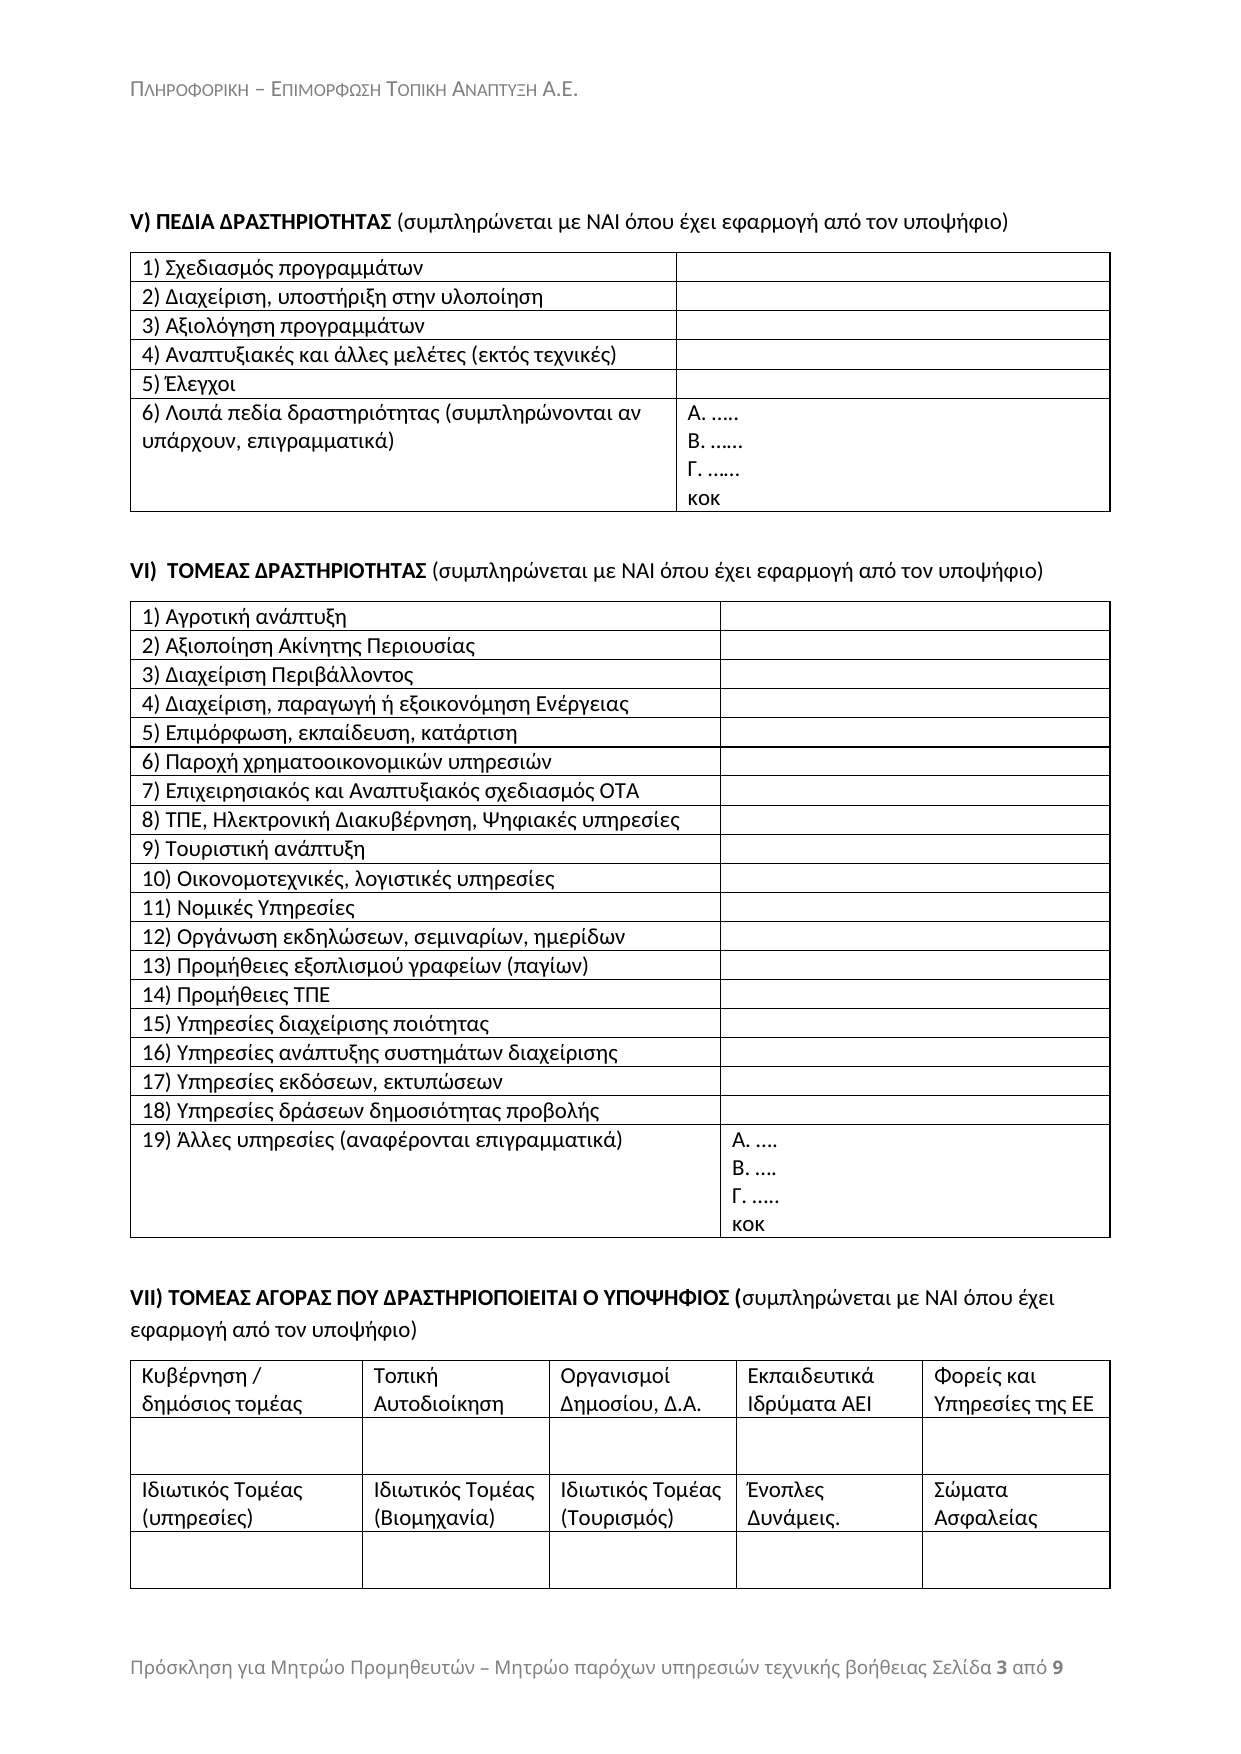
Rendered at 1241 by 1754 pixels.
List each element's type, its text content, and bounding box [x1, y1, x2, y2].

table_header Τοπική Αυτοδιοίκηση [363, 1361, 549, 1417]
table_cell 5) Έλεγχοι [131, 370, 676, 397]
table_cell 12) Οργάνωση εκδηλώσεων, σεμιναρίων, ημερίδων [131, 922, 720, 950]
table_cell [721, 689, 1109, 717]
table_cell [677, 370, 1109, 397]
table_cell 5) Επιμόρφωση, εκπαίδευση, κατάρτιση [131, 718, 720, 746]
table_cell 9) Τουριστική ανάπτυξη [131, 835, 720, 863]
table_cell 14) Προμήθειες ΤΠΕ [131, 980, 720, 1008]
table_cell [923, 1532, 1109, 1588]
table_cell 16) Υπηρεσίες ανάπτυξης συστημάτων διαχείρισης [131, 1038, 720, 1066]
table_header 1) Σχεδιασμός προγραμμάτων [131, 253, 676, 281]
table_header Οργανισμοί Δημοσίου, Δ.Α. [550, 1361, 736, 1417]
table_header 1) Αγροτική ανάπτυξη [131, 602, 720, 630]
table_cell 11) Νομικές Υπηρεσίες [131, 893, 720, 921]
table_cell [923, 1418, 1109, 1474]
table_header [721, 602, 1109, 630]
table_cell 6) Λοιπά πεδία δραστηριότητας (συμπληρώνονται αν υπάρχουν, επιγραμματικά) [131, 399, 676, 511]
table_cell Ιδιωτικός Τομέας (Τουρισμός) [550, 1475, 736, 1531]
table_cell 8) ΤΠΕ, Ηλεκτρονική Διακυβέρνηση, Ψηφιακές υπηρεσίες [131, 806, 720, 833]
table_cell 17) Υπηρεσίες εκδόσεων, εκτυπώσεων [131, 1067, 720, 1095]
table_cell Α. ….. Β. …… Γ. …… κοκ [677, 399, 1109, 511]
table_cell [721, 776, 1109, 804]
table_cell [721, 835, 1109, 863]
text VΙ) ΤΟΜΕΑΣ ΔΡΑΣΤΗΡΙΟΤΗΤΑΣ (συμπληρώνεται με ΝΑΙ όπου έχει εφαρμογή από τον υποψήφιο) [130, 556, 1110, 584]
table_cell Σώματα Ασφαλείας [923, 1475, 1109, 1531]
table_cell [677, 282, 1109, 310]
table_cell [721, 864, 1109, 892]
table_cell Ιδιωτικός Τομέας (υπηρεσίες) [131, 1475, 362, 1531]
table_cell [721, 1067, 1109, 1095]
table_cell [721, 951, 1109, 979]
table_cell [721, 1038, 1109, 1066]
table_header Κυβέρνηση / δημόσιος τομέας [131, 1361, 362, 1417]
table_cell [737, 1532, 922, 1588]
table_cell Α. …. Β. …. Γ. ….. κοκ [721, 1125, 1109, 1237]
table_cell Ιδιωτικός Τομέας (Βιομηχανία) [363, 1475, 549, 1531]
table_cell 6) Παροχή χρηματοοικονομικών υπηρεσιών [131, 748, 720, 775]
table_cell 2) Αξιοποίηση Ακίνητης Περιουσίας [131, 631, 720, 659]
table_cell 18) Υπηρεσίες δράσεων δημοσιότητας προβολής [131, 1096, 720, 1124]
table_cell 15) Υπηρεσίες διαχείρισης ποιότητας [131, 1009, 720, 1037]
table_cell [721, 893, 1109, 921]
table_header Φορείς και Υπηρεσίες της ΕΕ [923, 1361, 1109, 1417]
table_cell 13) Προμήθειες εξοπλισμού γραφείων (παγίων) [131, 951, 720, 979]
table_cell 4) Αναπτυξιακές και άλλες μελέτες (εκτός τεχνικές) [131, 340, 676, 368]
table_cell [721, 1009, 1109, 1037]
table_cell [721, 980, 1109, 1008]
table_cell Ένοπλες Δυνάμεις. [737, 1475, 922, 1531]
table_cell [721, 660, 1109, 688]
table_cell [721, 806, 1109, 833]
table_cell [737, 1418, 922, 1474]
table_cell 3) Αξιολόγηση προγραμμάτων [131, 311, 676, 339]
table_cell [363, 1418, 549, 1474]
table_cell 4) Διαχείριση, παραγωγή ή εξοικονόμηση Ενέργειας [131, 689, 720, 717]
table_cell 7) Επιχειρησιακός και Αναπτυξιακός σχεδιασμός ΟΤΑ [131, 776, 720, 804]
table_cell [131, 1418, 362, 1474]
table_cell [677, 340, 1109, 368]
table_cell 10) Οικονομοτεχνικές, λογιστικές υπηρεσίες [131, 864, 720, 892]
table_cell [363, 1532, 549, 1588]
table_cell [550, 1418, 736, 1474]
table_cell [721, 631, 1109, 659]
table_cell [677, 311, 1109, 339]
table_cell [721, 748, 1109, 775]
table_cell 2) Διαχείριση, υποστήριξη στην υλοποίηση [131, 282, 676, 310]
table_cell [131, 1532, 362, 1588]
table_header Εκπαιδευτικά Ιδρύματα ΑΕΙ [737, 1361, 922, 1417]
table_cell 3) Διαχείριση Περιβάλλοντος [131, 660, 720, 688]
table_cell [721, 1096, 1109, 1124]
table_cell [550, 1532, 736, 1588]
table_header [677, 253, 1109, 281]
table_cell [721, 922, 1109, 950]
table_cell [721, 718, 1109, 746]
text VΙΙ) ΤΟΜΕΑΣ ΑΓΟΡΑΣ ΠΟΥ ΔΡΑΣΤΗΡΙΟΠΟΙΕΙΤΑΙ Ο ΥΠΟΨΗΦΙΟΣ (συμπληρώνεται με ΝΑΙ όπου έχει εφαρμογή από τον υποψήφιο) [130, 1283, 1110, 1343]
text V) ΠΕΔΙΑ ΔΡΑΣΤΗΡΙΟΤΗΤΑΣ (συμπληρώνεται με ΝΑΙ όπου έχει εφαρμογή από τον υποψήφιο) [130, 207, 1110, 236]
table_cell 19) Άλλες υπηρεσίες (αναφέρονται επιγραμματικά) [131, 1125, 720, 1237]
